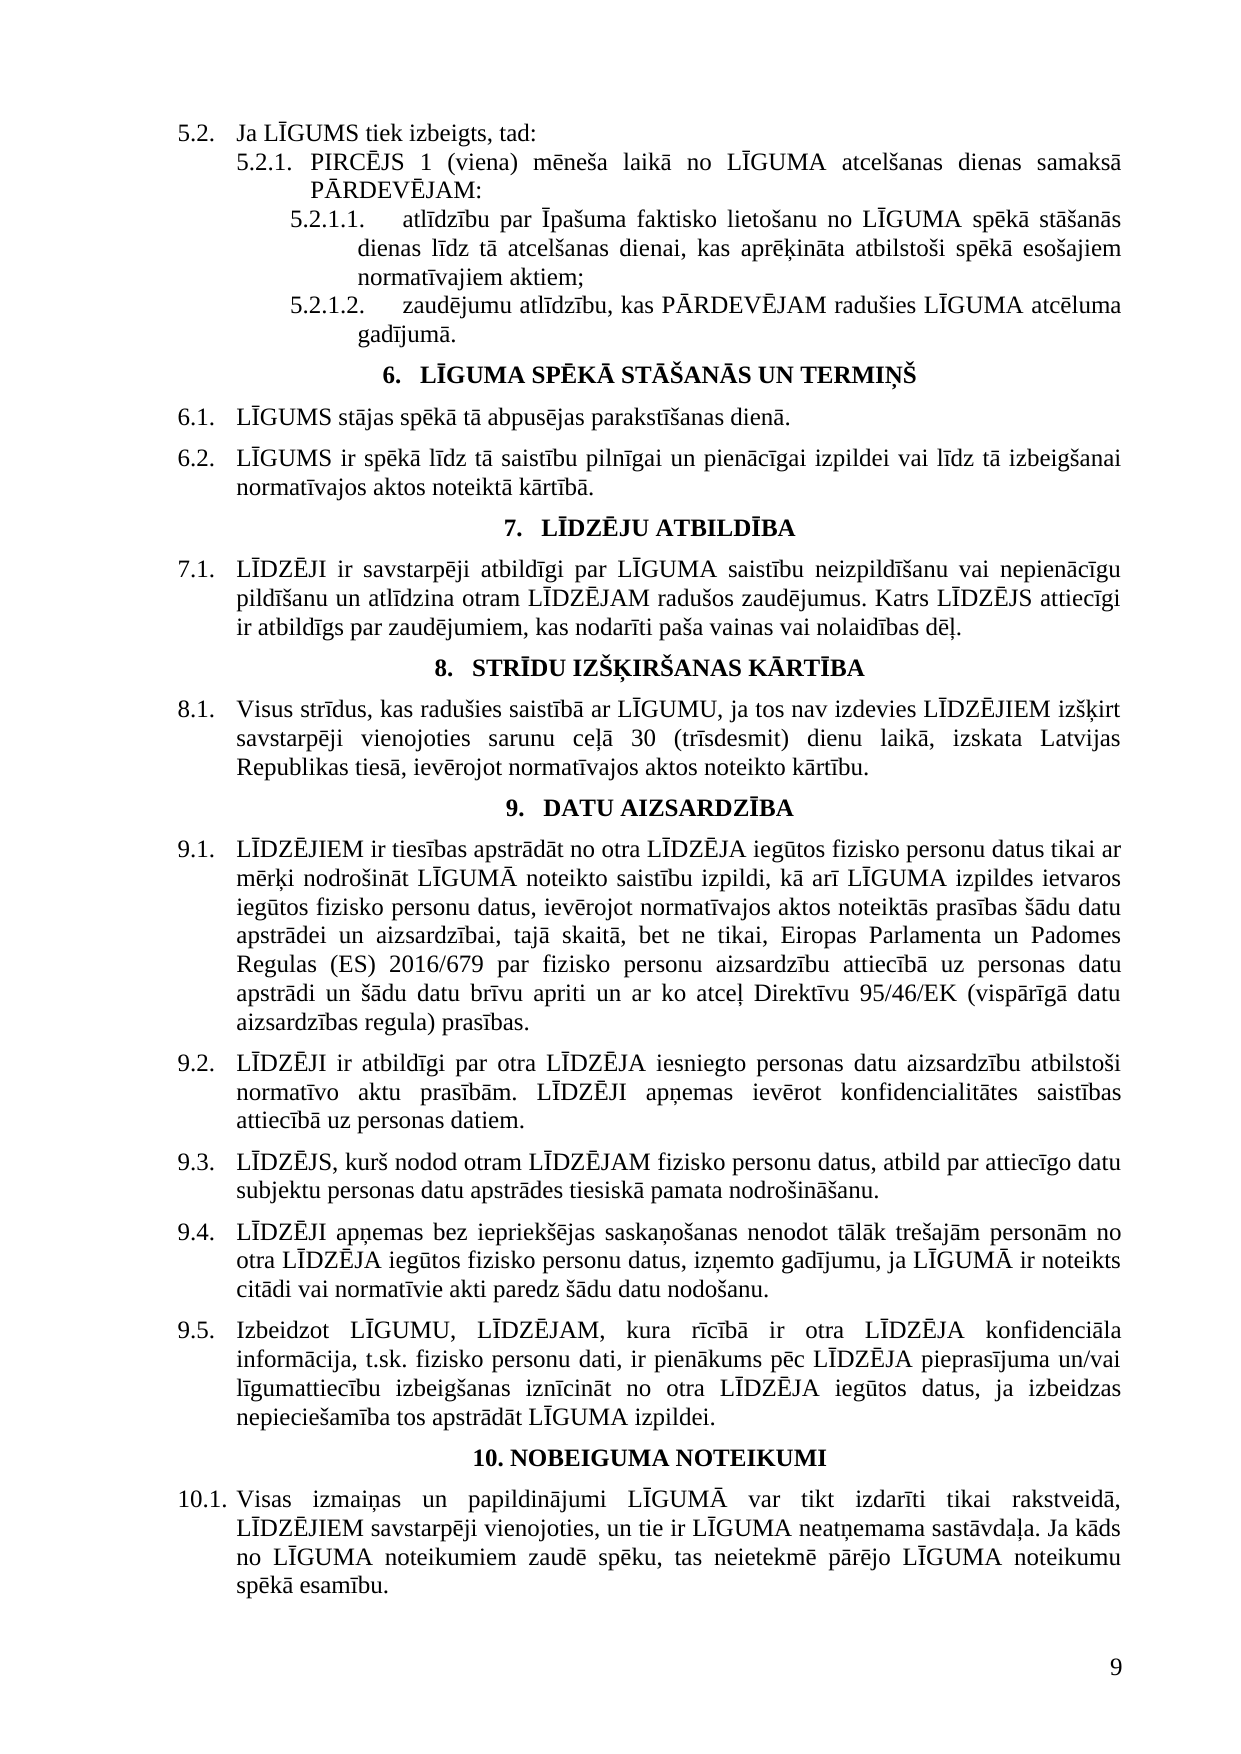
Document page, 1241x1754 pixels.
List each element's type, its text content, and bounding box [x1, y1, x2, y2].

list LĪGUMA SPĒKĀ STĀŠANĀS UN TERMIŅŠ [177, 361, 1122, 389]
list zaudējumu atlīdzību, kas PĀRDEVĒJAM radušies LĪGUMA atcēluma gadījumā. [290, 291, 1122, 348]
list Izbeidzot LĪGUMU, LĪDZĒJAM, kura rīcībā ir otra LĪDZĒJA konfidenciāla informācija, t.sk. fizisko personu dati, ir pienākums pēc LĪDZĒJA pieprasījuma un/vai līgumattiecību izbeigšanas iznīcināt no otra LĪDZĒJA iegūtos datus, ja izbeidzas nepieciešamība tos apstrādāt LĪGUMA izpildei. [177, 1316, 1122, 1431]
list LĪDZĒJI ir savstarpēji atbildīgi par LĪGUMA saistību neizpildīšanu vai nepienācīgu pildīšanu un atlīdzina otram LĪDZĒJAM radušos zaudējumus. Katrs LĪDZĒJS attiecīgi ir atbildīgs par zaudējumiem, kas nodarīti paša vainas vai nolaidības dēļ. [177, 554, 1122, 641]
list STRĪDU IZŠĶIRŠANAS KĀRTĪBA [177, 653, 1122, 682]
list Ja LĪGUMS tiek izbeigts, tad: [177, 118, 1122, 147]
list Visas izmaiņas un papildinājumi LĪGUMĀ var tikt izdarīti tikai rakstveidā, LĪDZĒJIEM savstarpēji vienojoties, un tie ir LĪGUMA neatņemama sastāvdaļa. Ja kāds no LĪGUMA noteikumiem zaudē spēku, tas neietekmē pārējo LĪGUMA noteikumu spēkā esamību. [177, 1484, 1122, 1599]
list PIRCĒJS 1 (viena) mēneša laikā no LĪGUMA atcelšanas dienas samaksā PĀRDEVĒJAM: [236, 147, 1122, 204]
list LĪDZĒJI ir atbildīgi par otra LĪDZĒJA iesniegto personas datu aizsardzību atbilstoši normatīvo aktu prasībām. LĪDZĒJI apņemas ievērot konfidencialitātes saistības attiecībā uz personas datiem. [177, 1048, 1122, 1134]
list DATU AIZSARDZĪBA [177, 793, 1122, 822]
list LĪGUMS stājas spēkā tā abpusējas parakstīšanas dienā. [177, 402, 1122, 431]
list LĪDZĒJIEM ir tiesības apstrādāt no otra LĪDZĒJA iegūtos fizisko personu datus tikai ar mērķi nodrošināt LĪGUMĀ noteikto saistību izpildi, kā arī LĪGUMA izpildes ietvaros iegūtos fizisko personu datus, ievērojot normatīvajos aktos noteiktās prasības šādu datu apstrādei un aizsardzībai, tajā skaitā, bet ne tikai, Eiropas Parlamenta un Padomes Regulas (ES) 2016/679 par fizisko personu aizsardzību attiecībā uz personas datu apstrādi un šādu datu brīvu apriti un ar ko atceļ Direktīvu 95/46/EK (vispārīgā datu aizsardzības regula) prasības. [177, 834, 1122, 1036]
list LĪGUMS ir spēkā līdz tā saistību pilnīgai un pienācīgai izpildei vai līdz tā izbeigšanai normatīvajos aktos noteiktā kārtībā. [177, 443, 1122, 501]
list LĪDZĒJS, kurš nodod otram LĪDZĒJAM fizisko personu datus, atbild par attiecīgo datu subjektu personas datu apstrādes tiesiskā pamata nodrošināšanu. [177, 1147, 1122, 1204]
list LĪDZĒJI apņemas bez iepriekšējas saskaņošanas nenodot tālāk trešajām personām no otra LĪDZĒJA iegūtos fizisko personu datus, izņemto gadījumu, ja LĪGUMĀ ir noteikts citādi vai normatīvie akti paredz šādu datu nodošanu. [177, 1217, 1122, 1303]
list NOBEIGUMA NOTEIKUMI [177, 1443, 1122, 1472]
list atlīdzību par Īpašuma faktisko lietošanu no LĪGUMA spēkā stāšanās dienas līdz tā atcelšanas dienai, kas aprēķināta atbilstoši spēkā esošajiem normatīvajiem aktiem; [290, 204, 1122, 291]
list Visus strīdus, kas radušies saistībā ar LĪGUMU, ja tos nav izdevies LĪDZĒJIEM izšķirt savstarpēji vienojoties sarunu ceļā 30 (trīsdesmit) dienu laikā, izskata Latvijas Republikas tiesā, ievērojot normatīvajos aktos noteikto kārtību. [177, 694, 1122, 781]
list LĪDZĒJU ATBILDĪBA [177, 513, 1122, 542]
